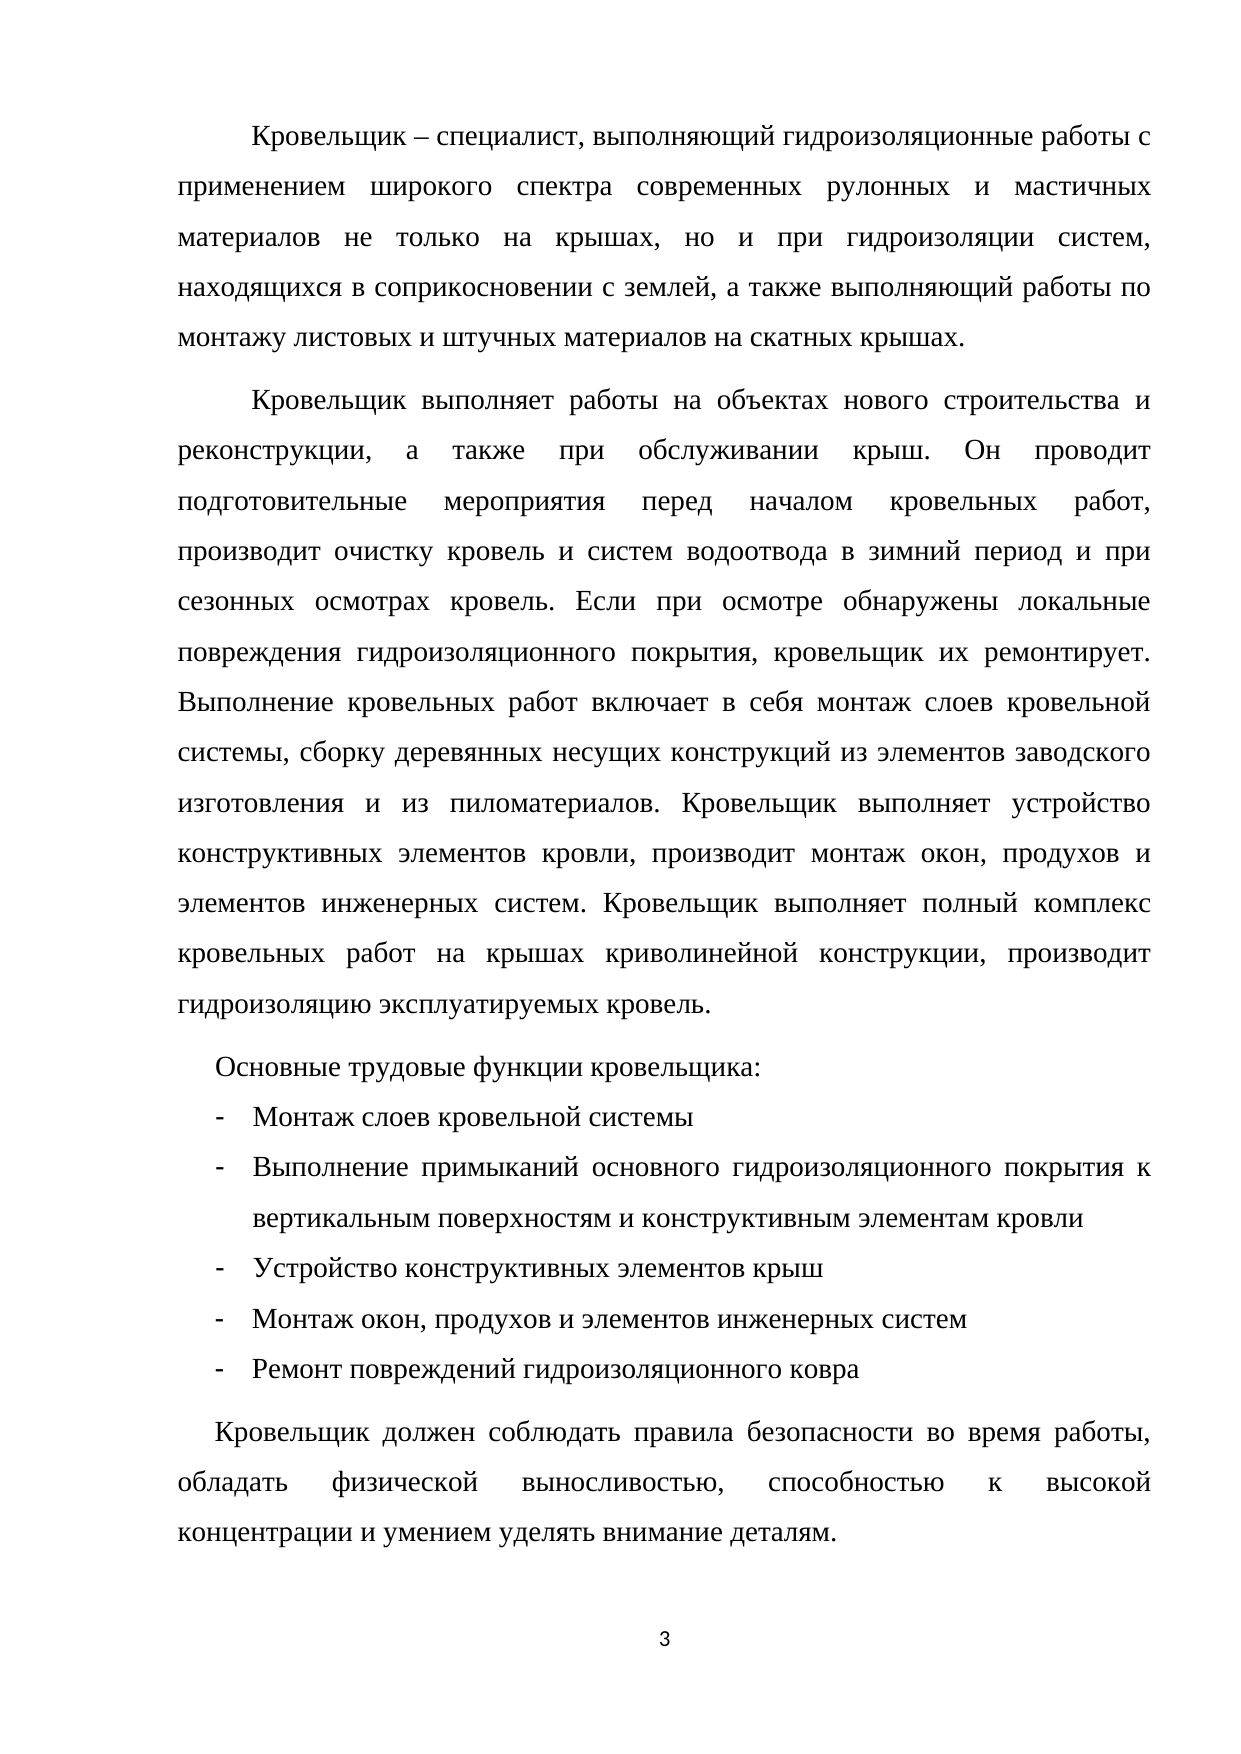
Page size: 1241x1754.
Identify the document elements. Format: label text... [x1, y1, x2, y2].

text Кровельщик выполняет работы на объектах нового строительства и реконструкции, а также при обслуживании крыш. Он проводит подготовительные мероприятия перед началом кровельных работ, производит очистку кровель и систем водоотвода в зимний период и при сезонных осмотрах кровель. Если при осмотре обнаружены локальные повреждения гидроизоляционного покрытия, кровельщик их ремонтирует. Выполнение кровельных работ включает в себя монтаж слоев кровельной системы, сборку деревянных несущих конструкций из элементов заводского изготовления и из пиломатериалов. Кровельщик выполняет устройство конструктивных элементов кровли, производит монтаж окон, продухов и элементов инженерных систем. Кровельщик выполняет полный комплекс кровельных работ на крышах криволинейной конструкции, производит гидроизоляцию эксплуатируемых кровель. [177, 382, 1152, 1019]
text Кровельщик – специалист, выполняющий гидроизоляционные работы с применением широкого спектра современных рулонных и мастичных материалов не только на крышах, но и при гидроизоляции систем, находящихся в соприкосновении с землей, а также выполняющий работы по монтажу листовых и штучных материалов на скатных крышах. [177, 118, 1152, 353]
list Выполнение примыканий основного гидроизоляционного покрытия к вертикальным поверхностям и конструктивным элементам кровли [215, 1149, 1152, 1233]
text Кровельщик должен соблюдать правила безопасности во время работы, обладать физической выносливостью, способностью к высокой концентрации и умением уделять внимание деталям. [177, 1414, 1152, 1548]
list Устройство конструктивных элементов крыш [215, 1250, 1152, 1284]
list Монтаж слоев кровельной системы [215, 1099, 1152, 1133]
list Ремонт повреждений гидроизоляционного ковра [214, 1351, 1152, 1385]
list Монтаж окон, продухов и элементов инженерных систем [214, 1301, 1152, 1334]
text Основные трудовые функции кровельщика: [177, 1049, 1152, 1082]
